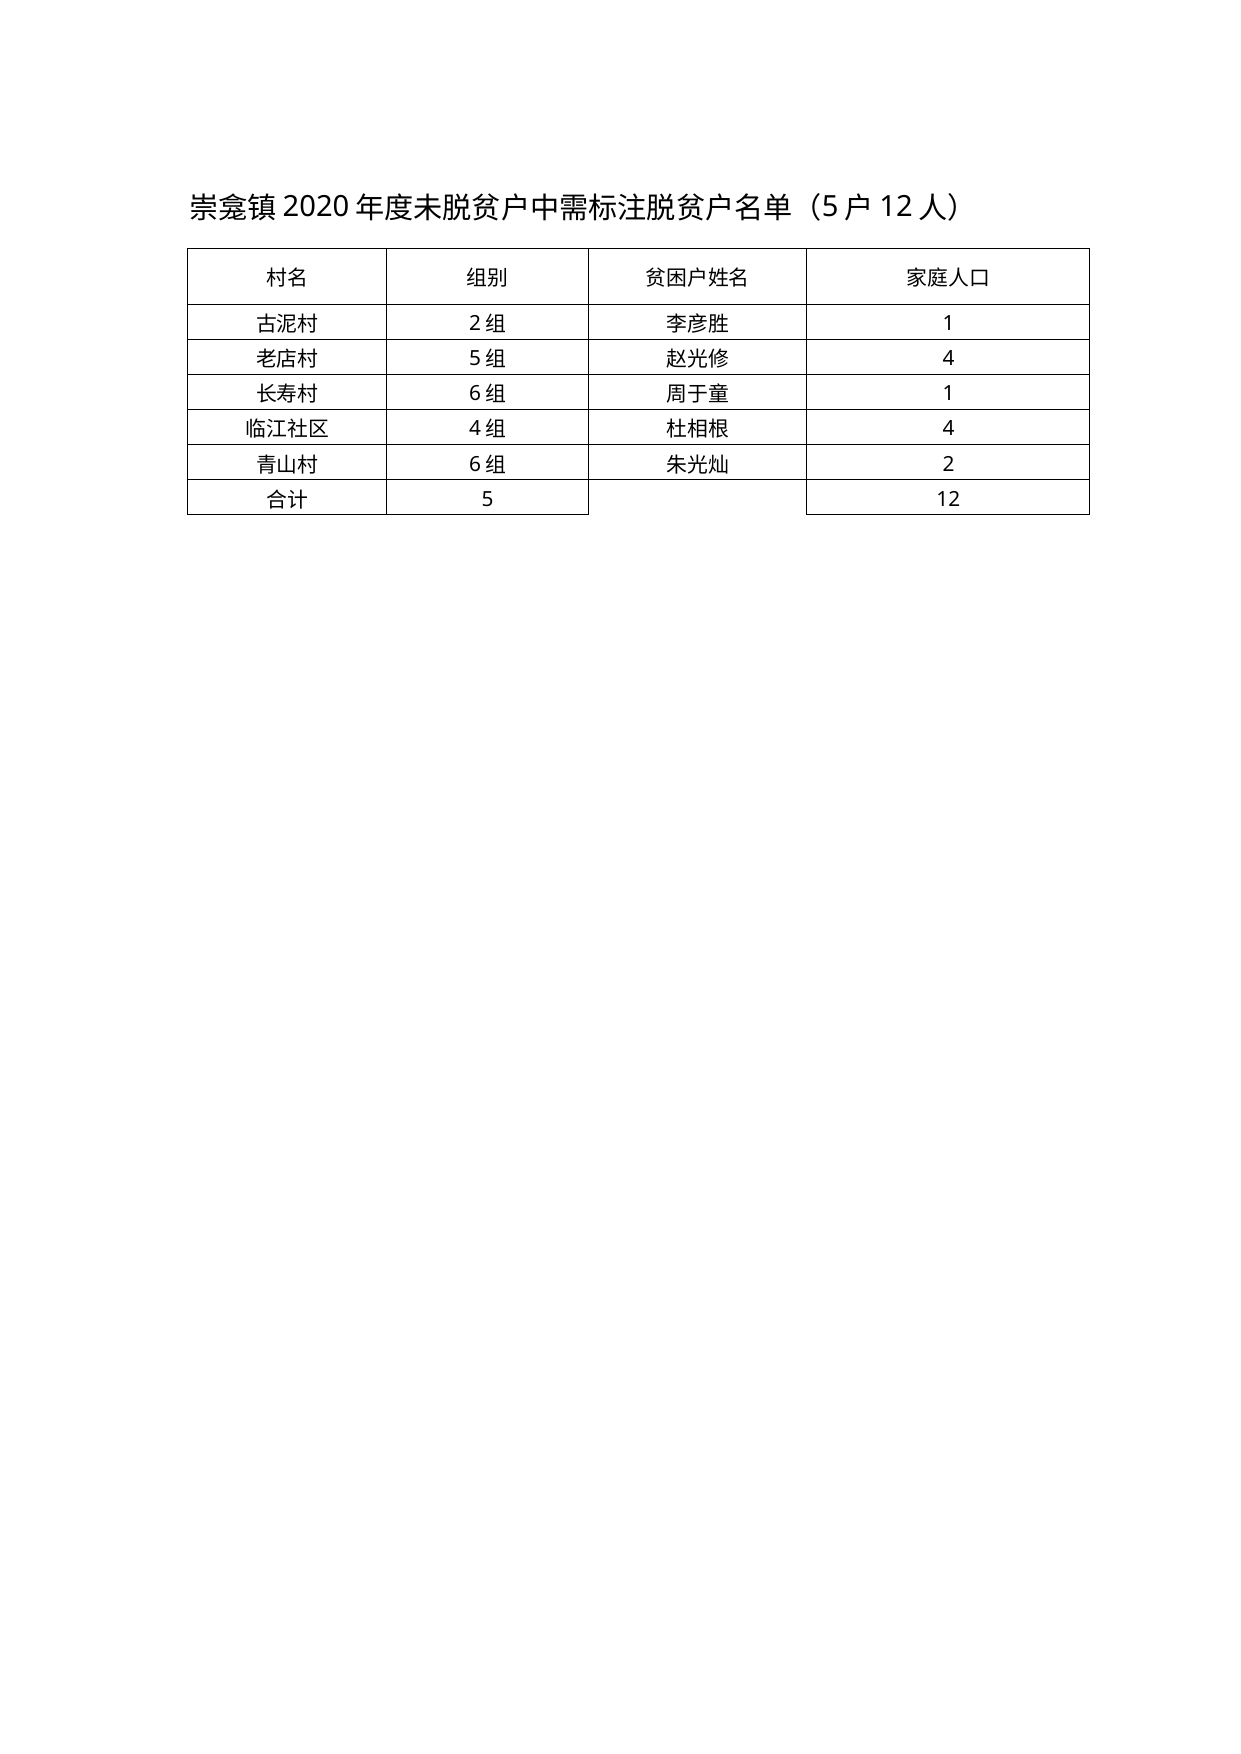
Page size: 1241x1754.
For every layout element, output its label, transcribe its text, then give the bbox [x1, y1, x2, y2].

table_cell 朱光灿 [589, 445, 806, 479]
table_cell 组别 [387, 249, 588, 304]
table_cell 杜相根 [589, 410, 806, 444]
table_cell 李彦胜 [589, 305, 806, 339]
table_cell [589, 480, 806, 514]
table_cell 2 [807, 445, 1089, 479]
table_header 崇龛镇2020年度未脱贫户中需标注脱贫户名单（5户12人） [188, 162, 1089, 247]
table_cell 2组 [387, 305, 588, 339]
table_cell 1 [807, 375, 1089, 409]
table_cell 4组 [387, 410, 588, 444]
table_cell 临江社区 [188, 410, 386, 444]
table_cell 4 [807, 410, 1089, 444]
table_cell 古泥村 [188, 305, 386, 339]
table_cell 赵光修 [589, 340, 806, 374]
table_cell 5 [387, 480, 588, 514]
table_cell 4 [807, 340, 1089, 374]
table_cell 6组 [387, 375, 588, 409]
table_cell 6组 [387, 445, 588, 479]
table_cell 长寿村 [188, 375, 386, 409]
table_cell 青山村 [188, 445, 386, 479]
table_cell 合计 [188, 480, 386, 514]
table_cell 老店村 [188, 340, 386, 374]
table_cell 12 [807, 480, 1089, 514]
table_cell 村名 [188, 249, 386, 304]
table_cell 周于童 [589, 375, 806, 409]
table_cell 1 [807, 305, 1089, 339]
table_cell 家庭人口 [807, 249, 1089, 304]
table_cell 贫困户姓名 [589, 249, 806, 304]
table_cell 5组 [387, 340, 588, 374]
